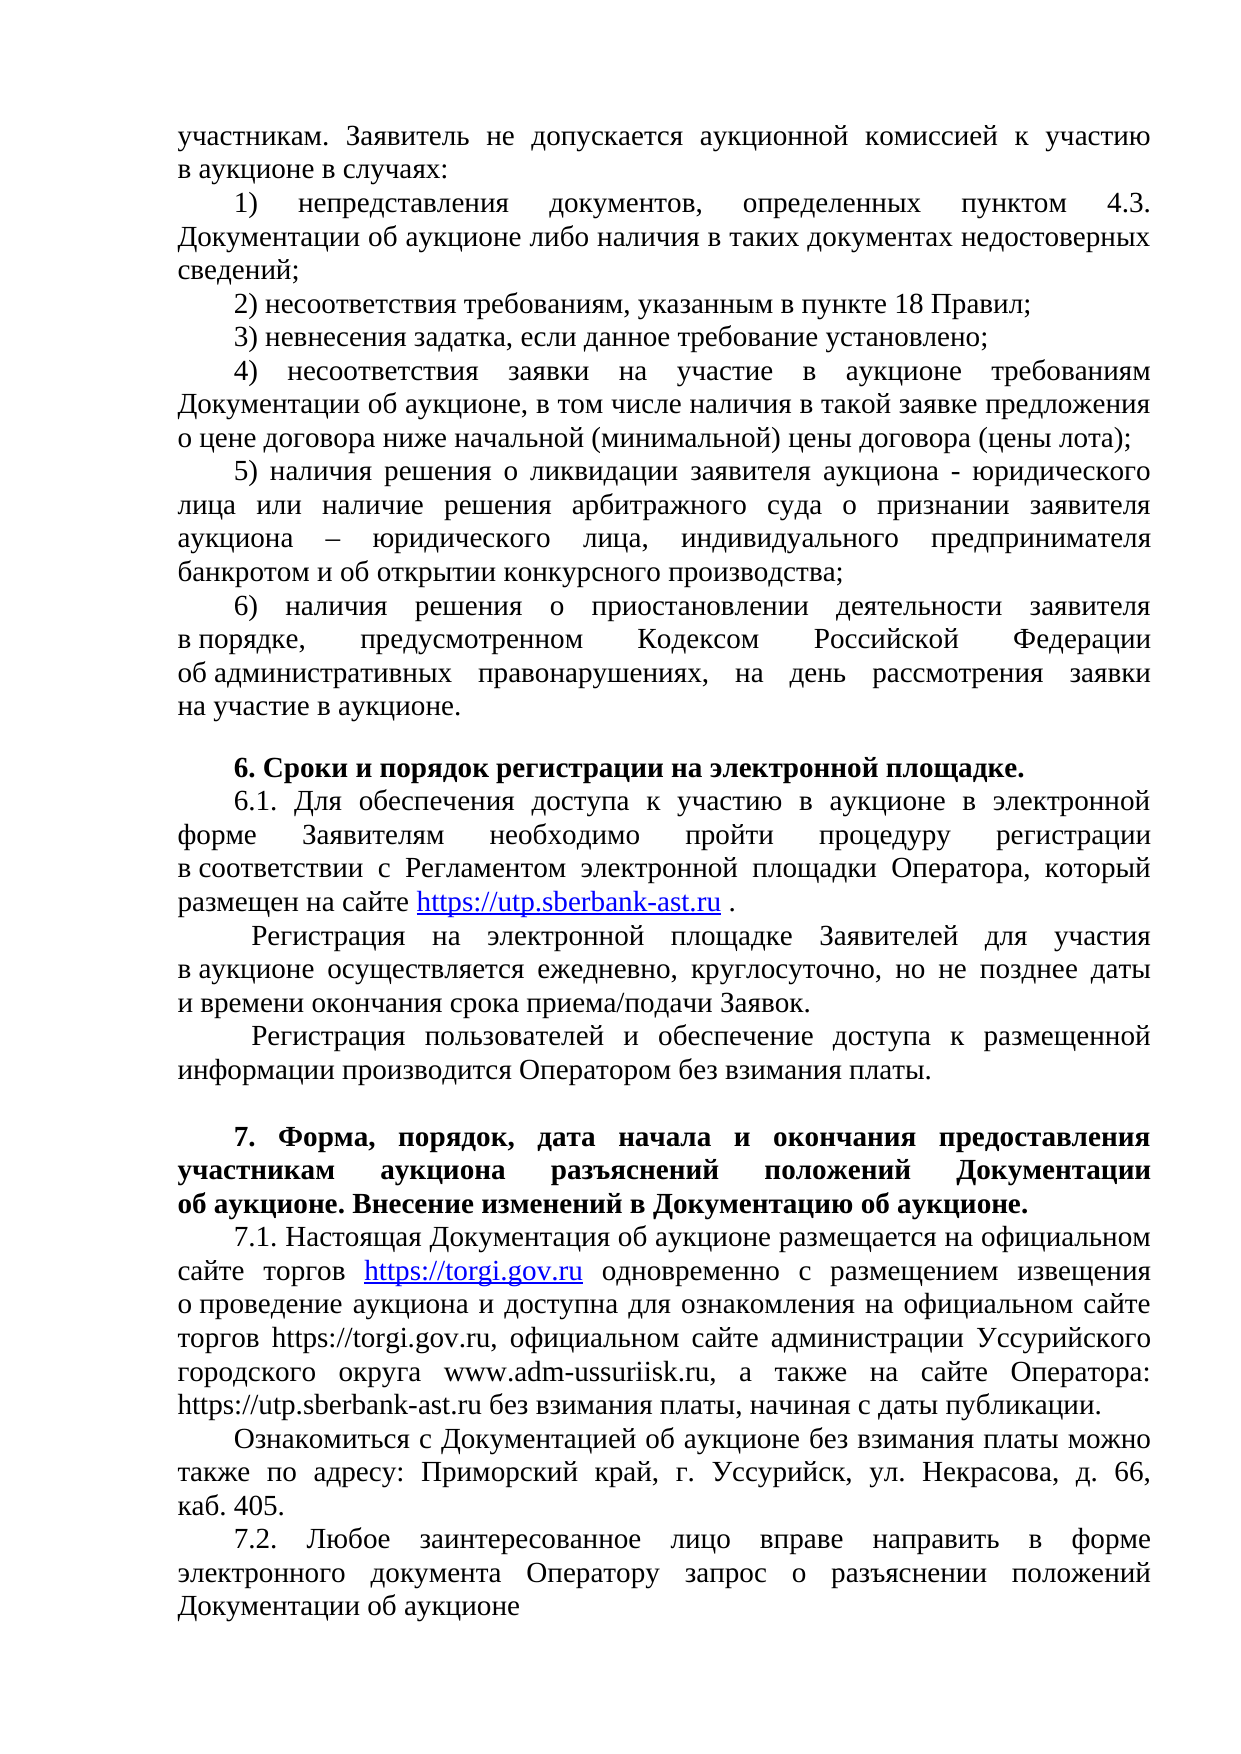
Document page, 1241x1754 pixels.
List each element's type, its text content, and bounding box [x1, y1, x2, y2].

text 1) непредставления документов, определенных пунктом 4.3. Документации об аукционе либо наличия в таких документах недостоверных сведений; [177, 185, 1152, 286]
text 6.1. Для обеспечения доступа к участию в аукционе в электронной форме Заявителям необходимо пройти процедуру регистрации в соответствии с Регламентом электронной площадки Оператора, который размещен на сайте https://utp.sberbank-ast.ru . [177, 783, 1152, 918]
text 7. Форма, порядок, дата начала и окончания предоставления участникам аукциона разъяснений положений Документации об аукционе. Внесение изменений в Документацию об аукционе. [177, 1119, 1152, 1219]
text 7.1. Настоящая Документация об аукционе размещается на официальном сайте торгов https://torgi.gov.ru одновременно с размещением извещения о проведение аукциона и доступна для ознакомления на официальном сайте торгов https://torgi.gov.ru, официальном сайте администрации Уссурийского городского округа www.adm-ussuriisk.ru, а также на сайте Оператора: https://utp.sberbank-ast.ru без взимания платы, начиная с даты публикации. [177, 1219, 1152, 1421]
text Регистрация пользователей и обеспечение доступа к размещенной информации производится Оператором без взимания платы. [177, 1018, 1152, 1085]
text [177, 118, 1152, 185]
text 3) невнесения задатка, если данное требование установлено; [177, 319, 1152, 353]
text Регистрация на электронной площадке Заявителей для участия в аукционе осуществляется ежедневно, круглосуточно, но не позднее даты и времени окончания срока приема/подачи Заявок. [177, 918, 1152, 1018]
text 5) наличия решения о ликвидации заявителя аукциона - юридического лица или наличие решения арбитражного суда о признании заявителя аукциона – юридического лица, индивидуального предпринимателя банкротом и об открытии конкурсного производства; [177, 453, 1152, 588]
text 4) несоответствия заявки на участие в аукционе требованиям Документации об аукционе, в том числе наличия в такой заявке предложения о цене договора ниже начальной (минимальной) цены договора (цены лота); [177, 353, 1152, 453]
text Ознакомиться с Документацией об аукционе без взимания платы можно также по адресу: Приморский край, г. Уссурийск, ул. Некрасова, д. 66, каб. 405. [177, 1421, 1152, 1521]
text 7.2. Любое заинтересованное лицо вправе направить в форме электронного документа Оператору запрос о разъяснении положений Документации об аукционе [177, 1521, 1152, 1622]
text 6. Сроки и порядок регистрации на электронной площадке. [177, 750, 1152, 783]
text 6) наличия решения о приостановлении деятельности заявителя в порядке, предусмотренном Кодексом Российской Федерации об административных правонарушениях, на день рассмотрения заявки на участие в аукционе. [177, 588, 1152, 722]
text 2) несоответствия требованиям, указанным в пункте 18 Правил; [177, 286, 1152, 319]
